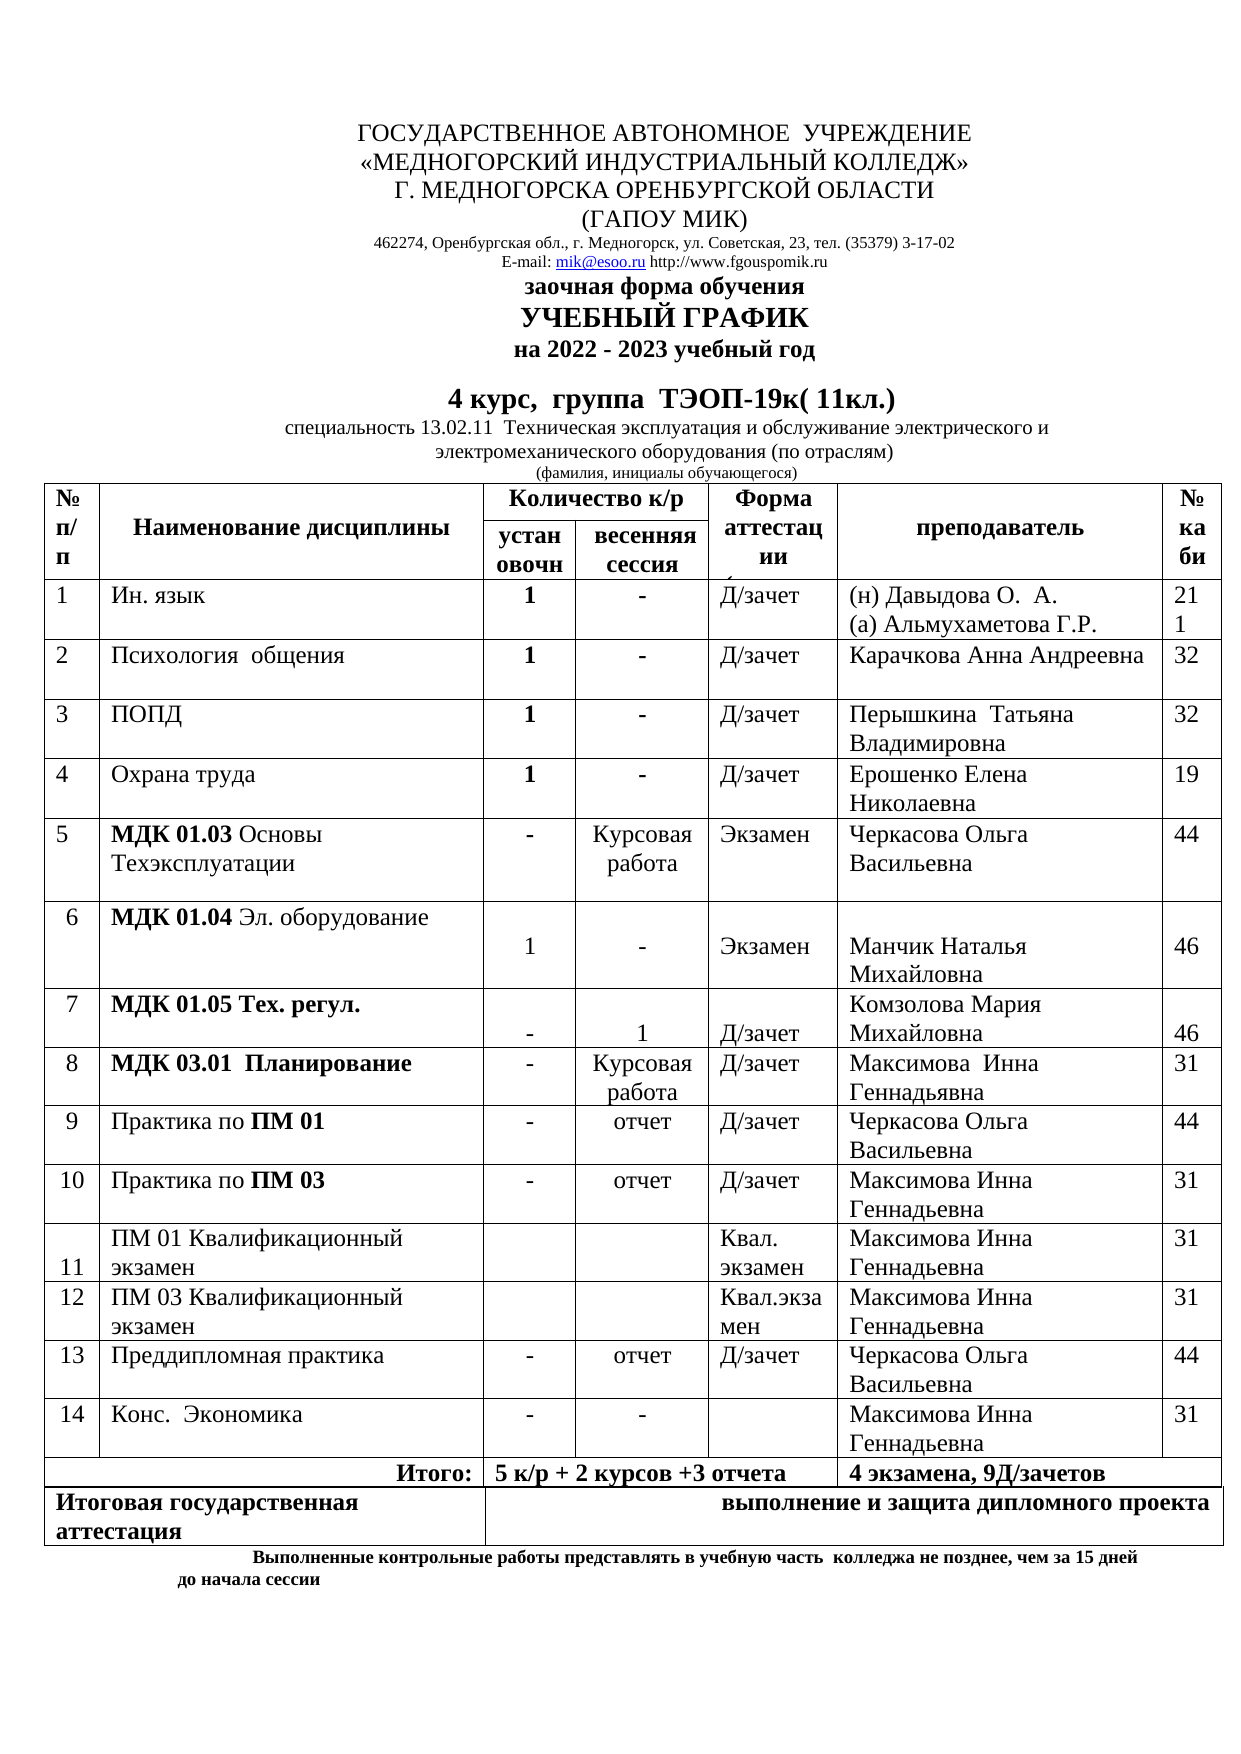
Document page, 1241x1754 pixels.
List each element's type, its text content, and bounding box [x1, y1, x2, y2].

table_cell - [576, 700, 708, 758]
text 4 курс, группа ТЭОП-19к( 11кл.) [177, 382, 1152, 415]
table_cell выполнение и защита дипломного проекта [486, 1486, 1223, 1545]
table_cell 10 [45, 1165, 99, 1222]
text ГОСУДАРСТВЕННОЕ АВТОНОМНОЕ УЧРЕЖДЕНИЕ [177, 118, 1152, 147]
table_cell 44 [1163, 1341, 1221, 1398]
table_cell Максимова Инна Геннадьявна [838, 1048, 1162, 1105]
text специальность 13.02.11 Техническая эксплуатация и обслуживание электрического и электромеханического оборудования (по отраслям) [177, 415, 1152, 463]
table_cell 9 [45, 1106, 99, 1164]
table_header № п/п [45, 484, 99, 579]
table_cell - [576, 902, 708, 988]
table_cell 4 экзамена, 9Д/зачетов [838, 1458, 1221, 1486]
table_cell Психология общения [100, 640, 483, 698]
table_cell - [576, 640, 708, 698]
table_cell - [576, 580, 708, 639]
table_cell Д/зачет [709, 580, 837, 639]
table_cell 46 [1163, 902, 1221, 988]
table_cell 31 [1163, 1282, 1221, 1339]
table_cell 13 [45, 1341, 99, 1398]
table_cell Д/зачет [709, 700, 837, 758]
table_cell 11 [45, 1224, 99, 1281]
table_header преподаватель [838, 484, 1162, 579]
table_cell Карачкова Анна Андреевна [838, 640, 1162, 698]
table_cell МДК 01.03 Основы Техэксплуатации [100, 819, 483, 901]
table_cell [576, 1224, 708, 1281]
table_cell - [484, 1048, 575, 1105]
text на 2022 - 2023 учебный год [177, 334, 1152, 362]
text E-mail: mik@esoo.ru http://www.fgouspomik.ru [177, 252, 1152, 271]
table_header Наименование дисциплины [100, 484, 483, 579]
text Г. МЕДНОГОРСКА ОРЕНБУРГСКОЙ ОБЛАСТИ [177, 176, 1152, 204]
table_cell Д/зачет [709, 1165, 837, 1222]
text УЧЕБНЫЙ ГРАФИК [177, 300, 1152, 334]
table_cell Конс. Экономика [100, 1399, 483, 1457]
table_cell 1 [484, 700, 575, 758]
table_cell 1 [45, 580, 99, 639]
table_cell (н) Давыдова О. А. (а) Альмухаметова Г.Р. Альмухаметова Гайшура Рашитовна (анг.) [838, 580, 1162, 639]
table_cell отчет [576, 1165, 708, 1222]
table_cell 21 1 [1163, 580, 1221, 639]
text «МЕДНОГОРСКИЙ ИНДУСТРИАЛЬНЫЙ КОЛЛЕДЖ» [177, 147, 1152, 176]
table_cell Д/зачет [709, 1341, 837, 1398]
table_cell МДК 01.05 Тех. регул. [100, 989, 483, 1047]
table_cell 31 [1163, 1399, 1221, 1457]
table_cell Черкасова Ольга Васильевна [838, 1106, 1162, 1164]
table_cell 31 [1163, 1224, 1221, 1281]
table_cell Итого: [45, 1458, 483, 1486]
table_cell Д/зачет [709, 759, 837, 818]
text Выполненные контрольные работы представлять в учебную часть колледжа не позднее, чем за 15 дней до начала сессии [177, 1546, 1152, 1589]
table_cell отчет [576, 1341, 708, 1398]
table_cell Перышкина Татьяна Владимировна [838, 700, 1162, 758]
table_cell 8 [45, 1048, 99, 1105]
table_cell 1 [484, 759, 575, 818]
table_cell 1 [484, 580, 575, 639]
table_cell 7 [45, 989, 99, 1047]
text заочная форма обучения [177, 271, 1152, 300]
table_cell 4 [45, 759, 99, 818]
table_cell [484, 1282, 575, 1339]
table_cell 31 [1163, 1165, 1221, 1222]
table_cell 5 [45, 819, 99, 901]
table_cell Практика по ПМ 03 [100, 1165, 483, 1222]
table_cell 5 к/р + 2 курсов +3 отчета [484, 1458, 837, 1486]
table_cell Д/зачет [709, 1048, 837, 1105]
table_cell ПМ 03 Квалификационный экзамен [100, 1282, 483, 1339]
table_cell 2 [45, 640, 99, 698]
table_cell 6 [45, 902, 99, 988]
table_cell установочная сессия [484, 521, 575, 579]
table_cell 44 [1163, 819, 1221, 901]
table_cell ПОПД [100, 700, 483, 758]
table_cell [576, 1282, 708, 1339]
table_header Количество к/р [484, 484, 708, 519]
table_cell 1 [576, 989, 708, 1047]
table_cell [709, 1399, 837, 1457]
table_cell 12 [45, 1282, 99, 1339]
table_cell Черкасова Ольга Васильевна [838, 1341, 1162, 1398]
table_cell 1 [484, 902, 575, 988]
table_header Форма аттестации (экзамен или зачет) экзамен или зачет [709, 484, 837, 579]
text 462274, Оренбургская обл., г. Медногорск, ул. Советская, 23, тел. (35379) 3-17-02 [177, 233, 1152, 252]
table_cell 44 [1163, 1106, 1221, 1164]
table_cell Практика по ПМ 01 [100, 1106, 483, 1164]
table_cell Квал. экзамен [709, 1224, 837, 1281]
table_cell Д/зачет [709, 989, 837, 1047]
table_cell 46 [1163, 989, 1221, 1047]
table_cell - [484, 1106, 575, 1164]
table_cell [484, 1224, 575, 1281]
table_cell Ин. язык [100, 580, 483, 639]
table_cell МДК 01.04 Эл. оборудование [100, 902, 483, 988]
table_cell Ерошенко Елена Николаевна [838, 759, 1162, 818]
table_cell Максимова Инна Геннадьевна [838, 1224, 1162, 1281]
table_cell Курсовая работа [576, 1048, 708, 1105]
table_cell 32 [1163, 640, 1221, 698]
table_cell - [484, 989, 575, 1047]
table_cell 3 [45, 700, 99, 758]
table_cell - [484, 1341, 575, 1398]
table_cell Курсовая работа [576, 819, 708, 901]
table_cell - [576, 759, 708, 818]
table_header № кабинета [1163, 484, 1221, 579]
table_cell - [484, 1399, 575, 1457]
table_cell Итоговая государственная аттестация [45, 1488, 485, 1545]
table_cell отчет [576, 1106, 708, 1164]
table_cell 31 [1163, 1048, 1221, 1105]
table_cell Максимова Инна Геннадьевна [838, 1399, 1162, 1457]
table_cell - [484, 819, 575, 901]
table_cell Комзолова Мария Михайловна [838, 989, 1162, 1047]
table_cell 32 [1163, 700, 1221, 758]
text (ГАПОУ МИК) [177, 204, 1152, 233]
table_cell 19 [1163, 759, 1221, 818]
table_cell Экзамен [709, 902, 837, 988]
table_cell Максимова Инна Геннадьевна [838, 1282, 1162, 1339]
table_cell 1 [484, 640, 575, 698]
table_cell - [576, 1399, 708, 1457]
table_cell Охрана труда [100, 759, 483, 818]
table_cell ПМ 01 Квалификационный экзамен [100, 1224, 483, 1281]
table_cell Преддипломная практика [100, 1341, 483, 1398]
table_cell Д/зачет [709, 640, 837, 698]
table_cell Манчик Наталья Михайловна [838, 902, 1162, 988]
table_cell Квал.экзамен [709, 1282, 837, 1339]
table_cell весенняя сессия [576, 521, 708, 579]
table_cell 14 [45, 1399, 99, 1457]
text (фамилия, инициалы обучающегося) [177, 463, 1152, 482]
table_cell - [484, 1165, 575, 1222]
table_cell МДК 03.01 Планирование [100, 1048, 483, 1105]
table_cell Экзамен [709, 819, 837, 901]
table_cell Черкасова Ольга Васильевна [838, 819, 1162, 901]
table_cell Д/зачет [709, 1106, 837, 1164]
table_cell Максимова Инна Геннадьевна [838, 1165, 1162, 1222]
